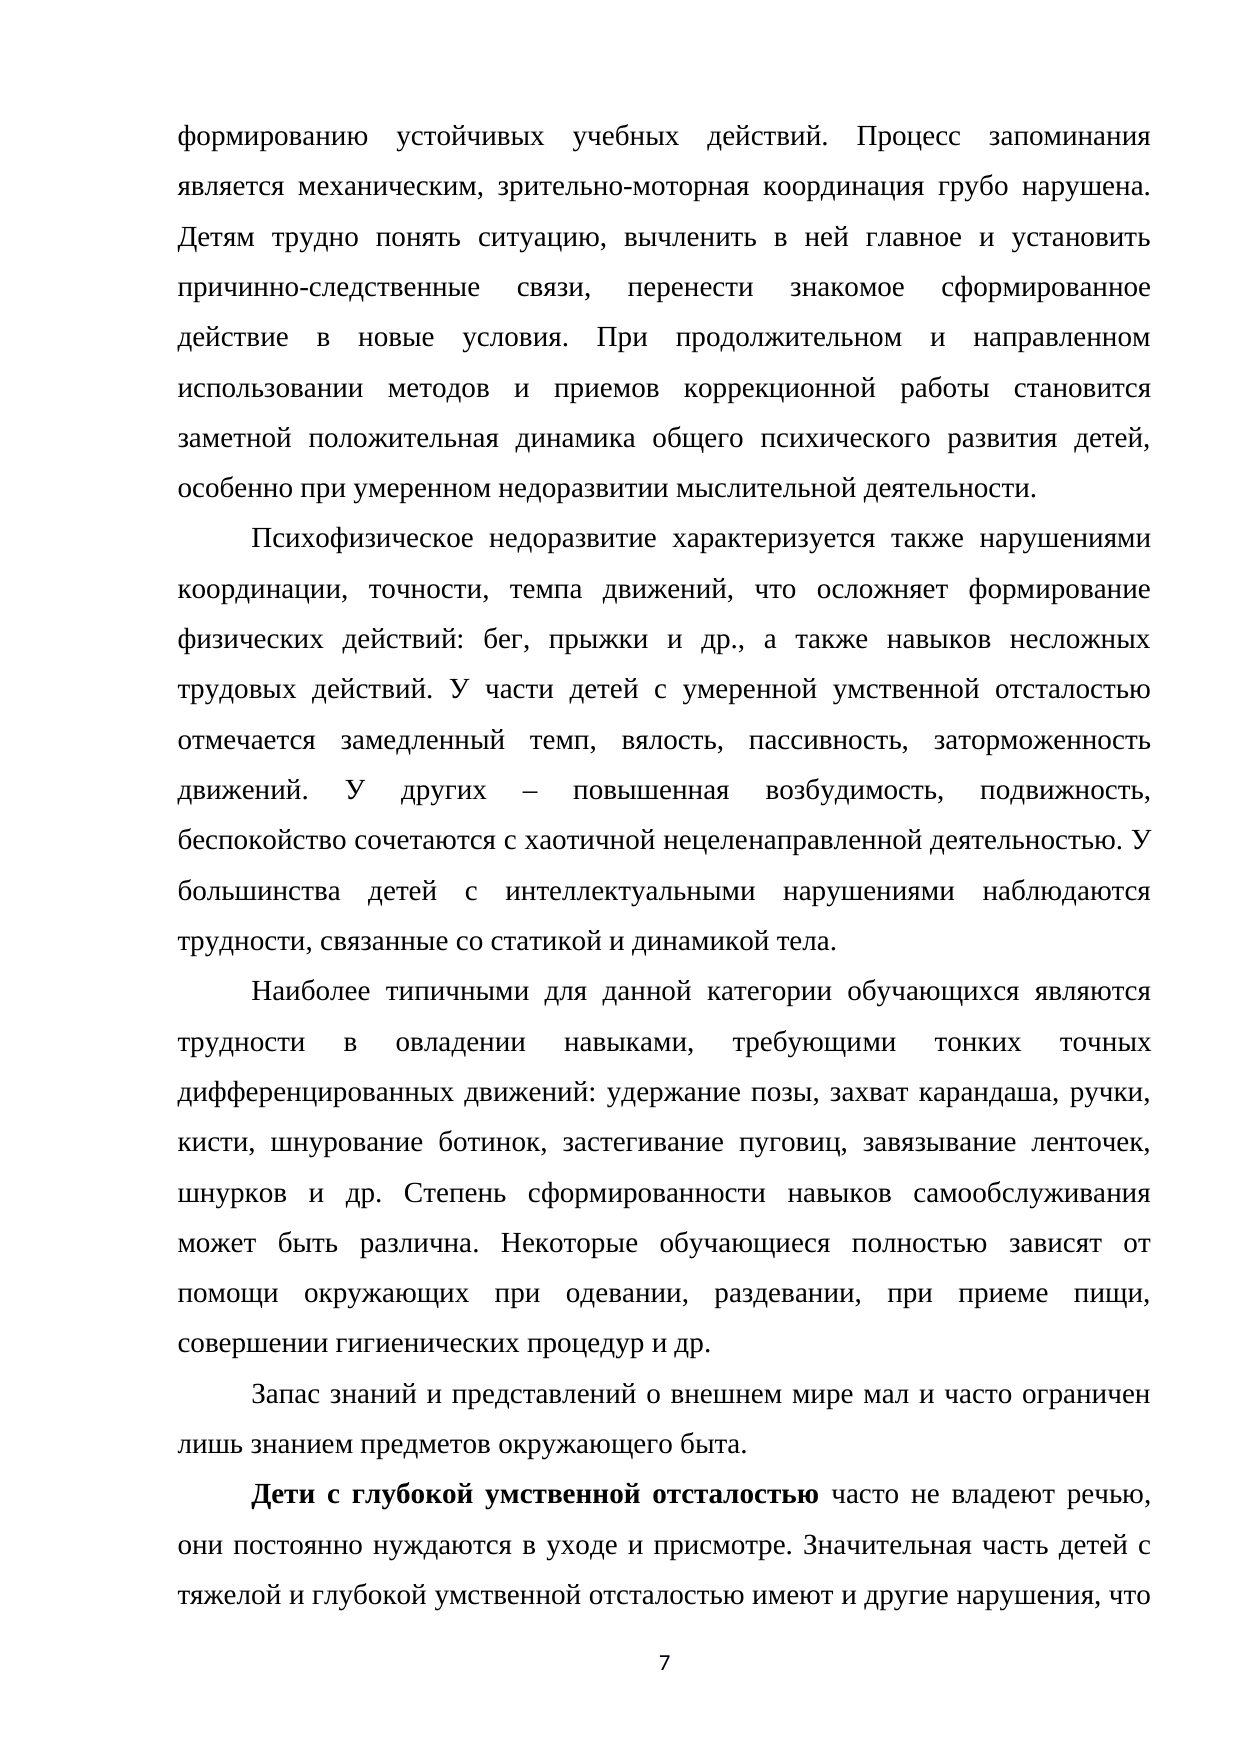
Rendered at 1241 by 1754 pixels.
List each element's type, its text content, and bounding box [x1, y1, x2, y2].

text Психофизическое недоразвитие характеризуется также нарушениями координации, точности, темпа движений, что осложняет формирование физических действий: бег, прыжки и др., а также навыков несложных трудовых действий. У части детей с умеренной умственной отсталостью отмечается замедленный темп, вялость, пассивность, заторможенность движений. У других – повышенная возбудимость, подвижность, беспокойство сочетаются с хаотичной нецеленаправленной деятельностью. У большинства детей с интеллектуальными нарушениями наблюдаются трудности, связанные со статикой и динамикой тела. [177, 521, 1152, 957]
text Запас знаний и представлений о внешнем мире мал и часто ограничен лишь знанием предметов окружающего быта. [177, 1376, 1152, 1460]
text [177, 118, 1152, 504]
text Наиболее типичными для данной категории обучающихся являются трудности в овладении навыками, требующими тонких точных дифференцированных движений: удержание позы, захват карандаша, ручки, кисти, шнурование ботинок, застегивание пуговиц, завязывание ленточек, шнурков и др. Степень сформированности навыков самообслуживания может быть различна. Некоторые обучающиеся полностью зависят от помощи окружающих при одевании, раздевании, при приеме пищи, совершении гигиенических процедур и др. [177, 973, 1152, 1359]
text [177, 1477, 1152, 1611]
